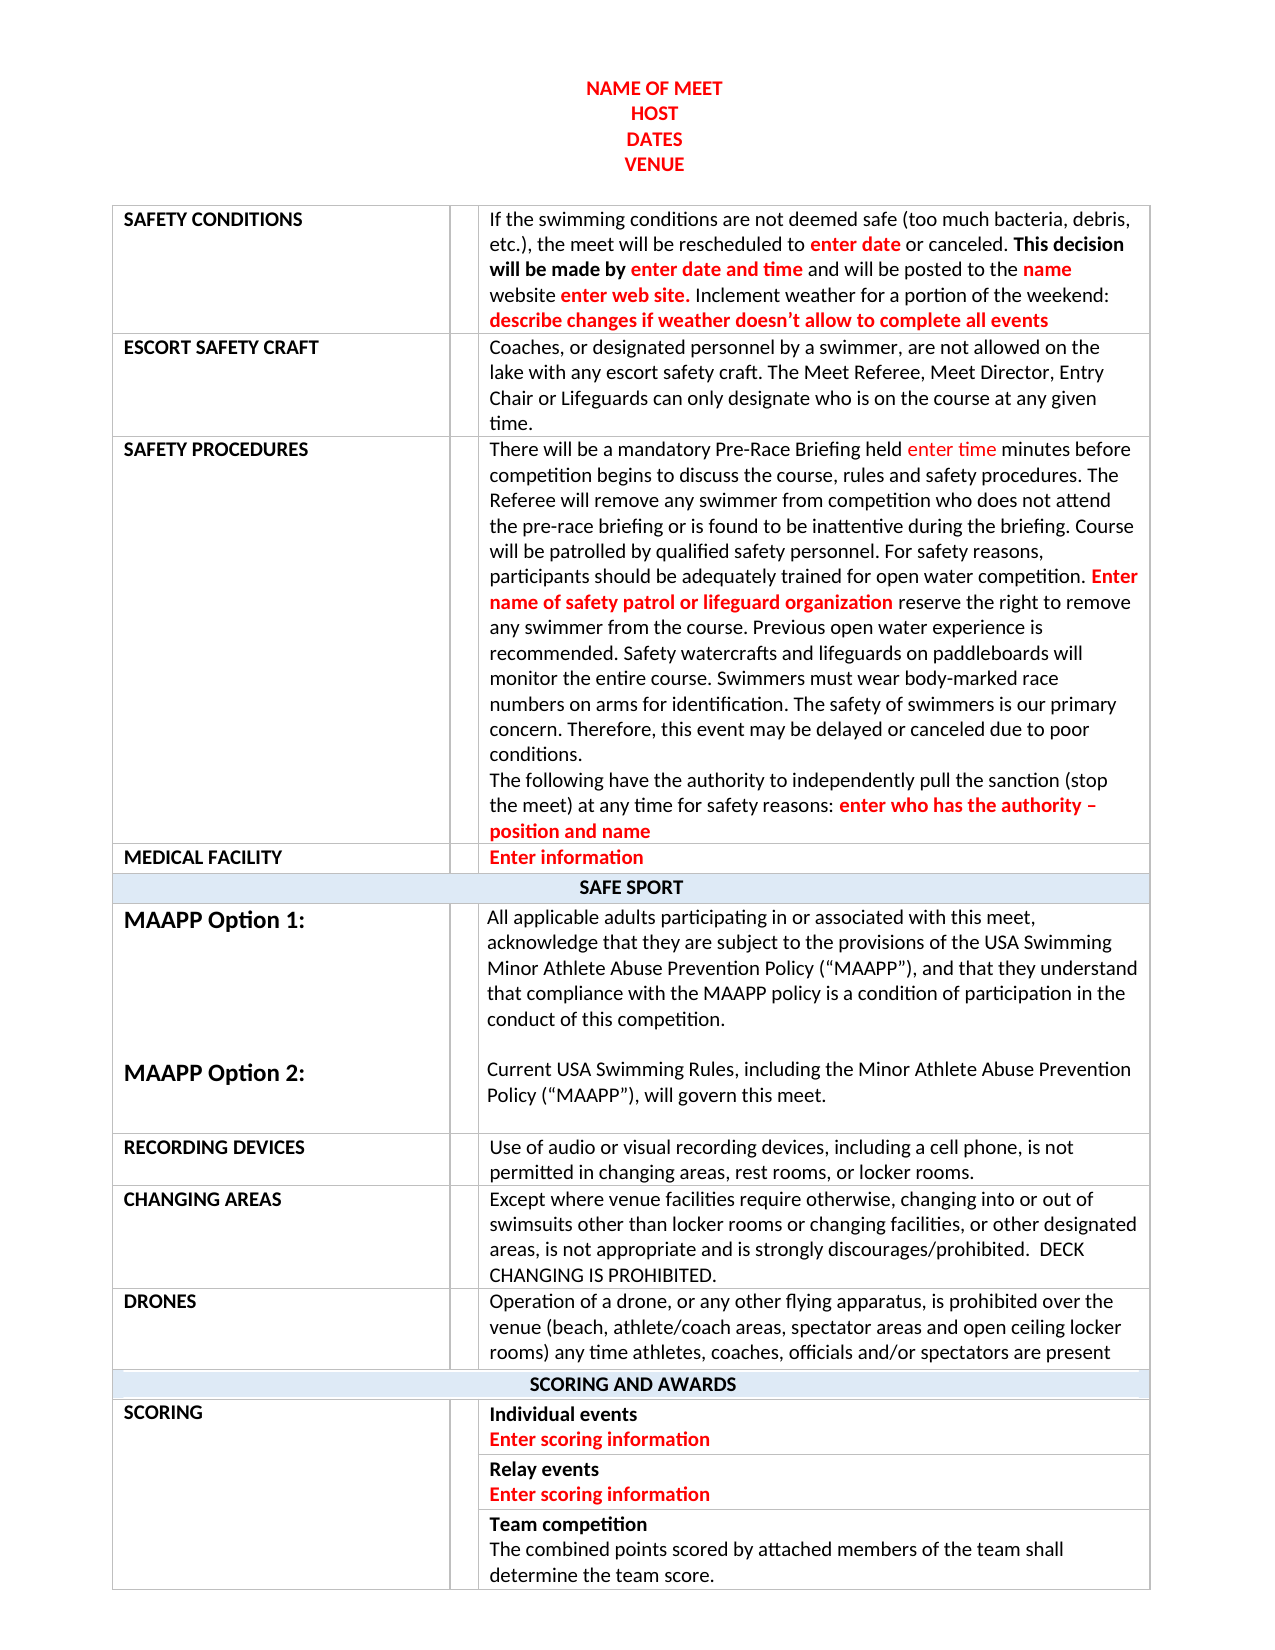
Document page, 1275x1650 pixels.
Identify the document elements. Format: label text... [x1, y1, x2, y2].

table_cell [451, 1289, 478, 1369]
table_cell DRONES [113, 1289, 449, 1369]
table_cell CHANGING AREAS [113, 1186, 449, 1287]
table_cell SAFETY PROCEDURES [113, 437, 449, 843]
table_cell Except where venue facilities require otherwise, changing into or out of swimsuits other than locker rooms or changing facilities, or other designated areas, is not appropriate and is strongly discourages/prohibited. DECK CHANGING IS PROHIBITED. [479, 1186, 1149, 1287]
table_cell MEDICAL FACILITY [113, 844, 449, 873]
table_cell [451, 437, 478, 843]
table_cell There will be a mandatory Pre-Race Briefing held enter time minutes before competition begins to discuss the course, rules and safety procedures. The Referee will remove any swimmer from competition who does not attend the pre-race briefing or is found to be inattentive during the briefing. Course will be patrolled by qualified safety personnel. For safety reasons, participants should be adequately trained for open water competition. Enter name of safety patrol or lifeguard organization reserve the right to remove any swimmer from the course. Previous open water experience is recommended. Safety watercrafts and lifeguards on paddleboards will monitor the entire course. Swimmers must wear body-marked race numbers on arms for identification. The safety of swimmers is our primary concern. Therefore, this event may be delayed or canceled due to poor conditions. The following have the authority to independently pull the sanction (stop the meet) at any time for safety reasons: enter who has the authority – position and name [479, 437, 1149, 843]
table_cell RECORDING DEVICES [113, 1134, 449, 1185]
table_cell Operation of a drone, or any other flying apparatus, is prohibited over the venue (beach, athlete/coach areas, spectator areas and open ceiling locker rooms) any time athletes, coaches, officials and/or spectators are present [479, 1289, 1149, 1369]
table_cell Enter information [479, 844, 1149, 873]
table_cell If the swimming conditions are not deemed safe (too much bacteria, debris, etc.), the meet will be rescheduled to enter date or canceled. This decision will be made by enter date and time and will be posted to the name website enter web site. Inclement weather for a portion of the weekend: describe changes if weather doesn’t allow to complete all events [479, 206, 1149, 333]
table_cell Coaches, or designated personnel by a swimmer, are not allowed on the lake with any escort safety craft. The Meet Referee, Meet Director, Entry Chair or Lifeguards can only designate who is on the course at any given time. [479, 334, 1149, 436]
table_cell [451, 334, 478, 436]
table_cell Individual events Enter scoring information [479, 1400, 1149, 1453]
table_cell Team competition The combined points scored by attached members of the team shall determine the team score. [479, 1510, 1149, 1589]
table_cell [451, 1134, 478, 1185]
table_cell MAAPP Option 1: MAAPP Option 2: [113, 904, 449, 1133]
table_cell SAFETY CONDITIONS [113, 206, 449, 333]
table_cell [451, 844, 478, 873]
table_cell ESCORT SAFETY CRAFT [113, 334, 449, 436]
table_cell Use of audio or visual recording devices, including a cell phone, is not permitted in changing areas, rest rooms, or locker rooms. [479, 1134, 1149, 1185]
table_cell [451, 1400, 478, 1589]
table_cell [451, 206, 478, 333]
table_cell SCORING [113, 1400, 449, 1589]
table_cell Relay events Enter scoring information [479, 1455, 1149, 1508]
table_cell [451, 1186, 478, 1287]
table_cell All applicable adults participating in or associated with this meet, acknowledge that they are subject to the provisions of the USA Swimming Minor Athlete Abuse Prevention Policy (“MAAPP”), and that they understand that compliance with the MAAPP policy is a condition of participation in the conduct of this competition. Current USA Swimming Rules, including the Minor Athlete Abuse Prevention Policy (“MAAPP”), will govern this meet. [479, 904, 1149, 1133]
table_cell [451, 904, 478, 1133]
table_cell SAFE SPORT [113, 874, 1149, 903]
